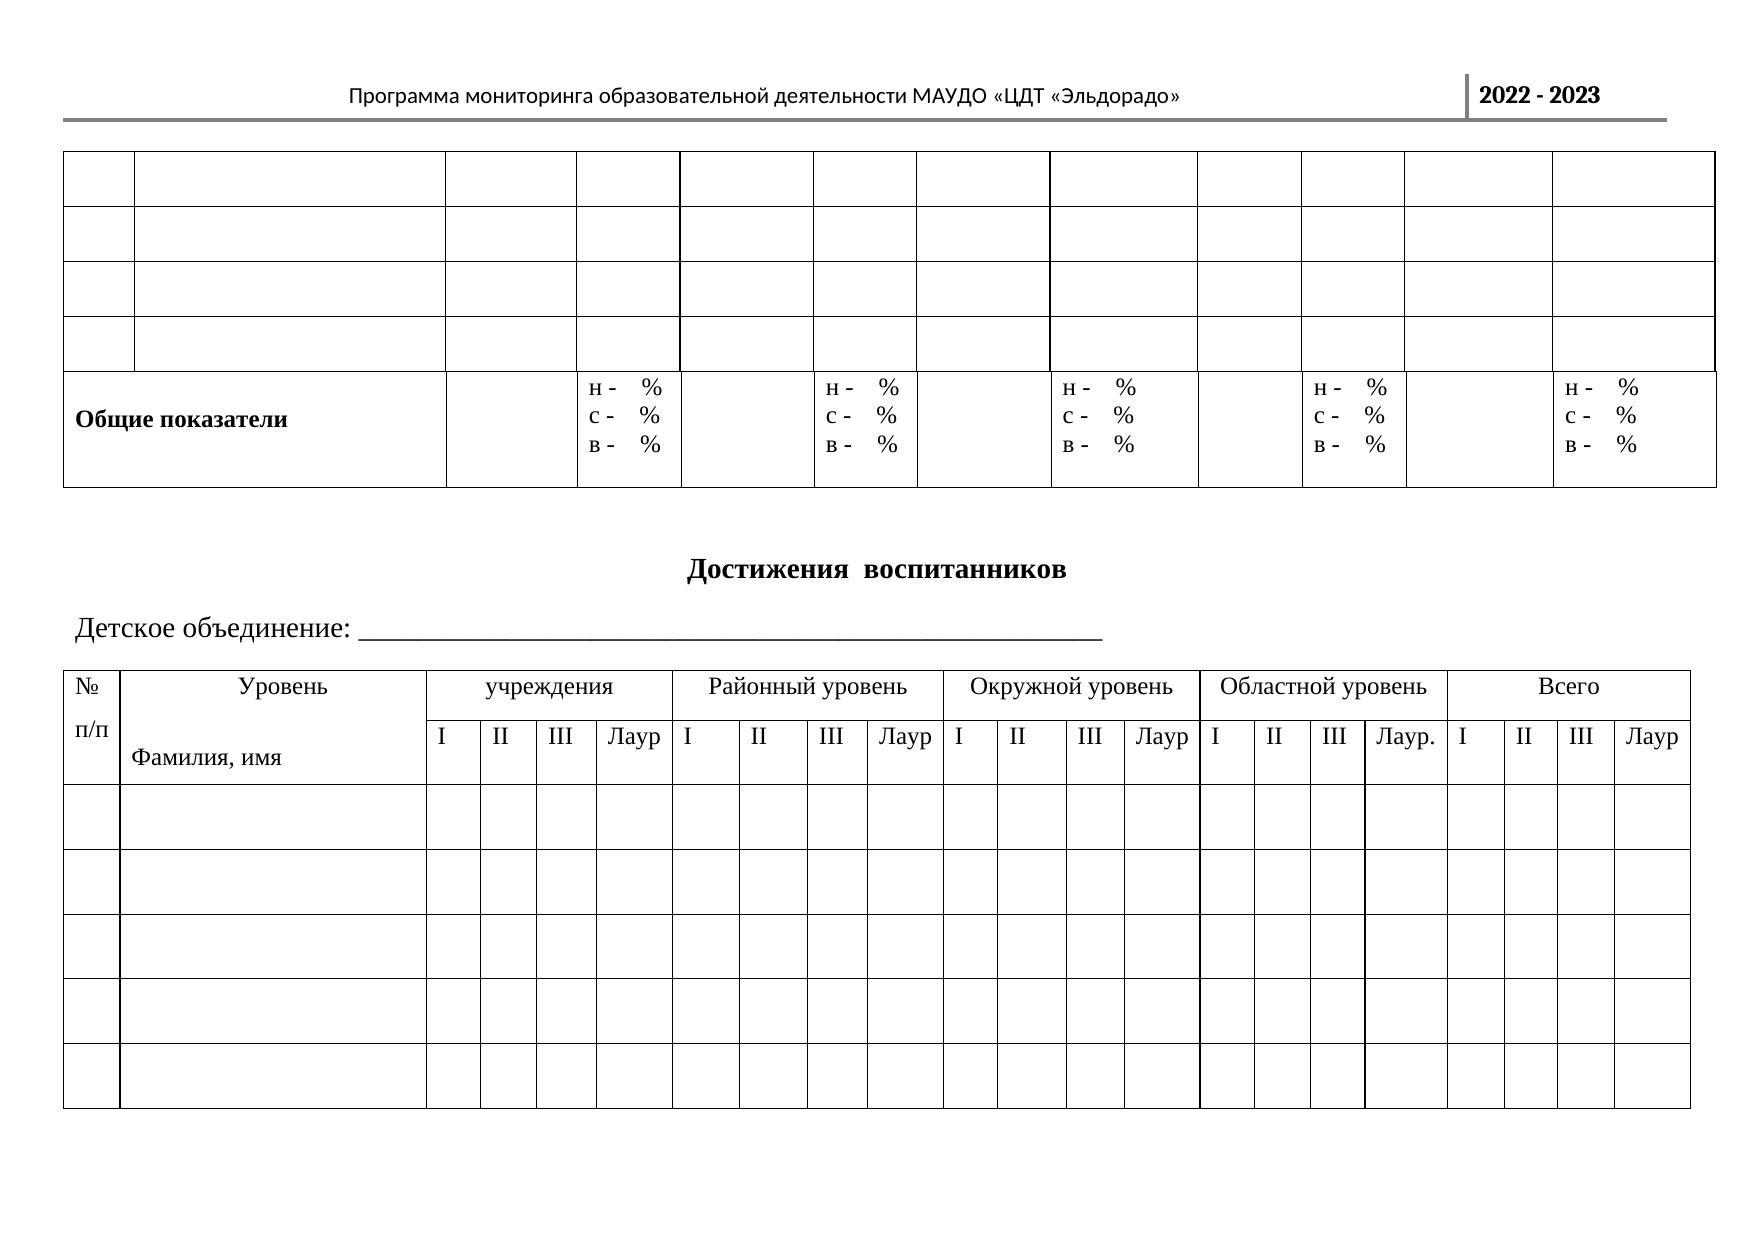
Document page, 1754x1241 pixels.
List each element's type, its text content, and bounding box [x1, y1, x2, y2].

table_cell [1405, 262, 1552, 316]
table_cell [1558, 785, 1614, 848]
table_cell [135, 262, 445, 316]
table_cell [135, 152, 445, 206]
text Детское объединение: ___________________________________________________ [75, 611, 1679, 644]
table_cell [446, 207, 576, 261]
table_cell [1448, 915, 1504, 978]
table_cell [1255, 915, 1310, 978]
table_cell [998, 979, 1066, 1043]
table_cell [1201, 979, 1254, 1043]
table_cell [537, 850, 596, 913]
table_cell [64, 207, 134, 261]
table_cell III [1558, 721, 1614, 784]
table_cell [814, 317, 916, 371]
table_cell [998, 785, 1066, 848]
table_cell [1067, 1044, 1124, 1108]
table_cell [868, 1044, 943, 1108]
table_header Окружной уровень [944, 671, 1199, 720]
table_cell [481, 785, 536, 848]
table_cell [681, 207, 813, 261]
table_cell [1302, 262, 1404, 316]
table_cell [944, 785, 997, 848]
table_cell [1302, 152, 1404, 206]
table_cell [868, 979, 943, 1043]
table_cell [1311, 915, 1364, 978]
table_cell [1366, 979, 1447, 1043]
table_cell н - % с - % в - % [1303, 372, 1406, 487]
table_cell [808, 979, 867, 1043]
table_cell [1505, 915, 1557, 978]
table_cell Лаур [868, 721, 943, 784]
table_cell [1448, 979, 1504, 1043]
table_cell [998, 1044, 1066, 1108]
table_cell [64, 979, 119, 1043]
table_cell [64, 262, 134, 316]
table_cell [740, 785, 807, 848]
table_cell [1505, 785, 1557, 848]
table_cell [1311, 785, 1364, 848]
table_cell [740, 915, 807, 978]
table_cell [1407, 372, 1553, 487]
table_cell [597, 785, 672, 848]
table_cell [814, 152, 916, 206]
table_cell [1311, 850, 1364, 913]
table_cell [1198, 207, 1301, 261]
table_cell [427, 915, 480, 978]
table_cell [1311, 979, 1364, 1043]
table_cell [868, 915, 943, 978]
table_cell [121, 785, 426, 848]
text Достижения воспитанников [75, 551, 1679, 585]
table_cell [673, 850, 739, 913]
table_cell [1558, 850, 1614, 913]
table_cell [944, 915, 997, 978]
table_cell Лаур [1125, 721, 1199, 784]
table_cell [121, 850, 426, 913]
table_cell [673, 785, 739, 848]
table_cell [814, 207, 916, 261]
table_cell III [1067, 721, 1124, 784]
table_cell [1553, 317, 1714, 371]
table_cell [808, 1044, 867, 1108]
table_cell [1125, 785, 1199, 848]
table_cell [446, 152, 576, 206]
table_cell [917, 152, 1049, 206]
table_cell [447, 372, 577, 487]
table_cell [1201, 785, 1254, 848]
table_cell [1505, 979, 1557, 1043]
table_cell [481, 915, 536, 978]
table_cell [944, 850, 997, 913]
table_cell [1553, 262, 1714, 316]
table_cell [808, 915, 867, 978]
table_cell [682, 372, 814, 487]
table_cell [121, 1044, 426, 1108]
table_cell [1067, 850, 1124, 913]
table_cell [1198, 262, 1301, 316]
table_cell [1615, 915, 1690, 978]
table_cell [1067, 785, 1124, 848]
table_cell [740, 979, 807, 1043]
table_cell [1125, 915, 1199, 978]
table_cell [446, 262, 576, 316]
table_cell [1553, 207, 1714, 261]
table_cell [427, 979, 480, 1043]
table_header Уровень Фамилия, имя [121, 671, 426, 784]
table_cell [1255, 850, 1310, 913]
table_cell [998, 850, 1066, 913]
table_cell [64, 152, 134, 206]
table_cell [1255, 785, 1310, 848]
table_cell [1201, 850, 1254, 913]
table_cell [1311, 1044, 1364, 1108]
table_cell [1553, 152, 1714, 206]
table_cell [481, 979, 536, 1043]
table_cell Лаур [1615, 721, 1690, 784]
table_cell [1199, 372, 1302, 487]
table_cell [537, 1044, 596, 1108]
table_cell [944, 1044, 997, 1108]
table_cell [1558, 1044, 1614, 1108]
table_cell [1125, 1044, 1199, 1108]
table_cell [577, 207, 679, 261]
table_cell II [1255, 721, 1310, 784]
table_cell II [481, 721, 536, 784]
table_cell [1615, 1044, 1690, 1108]
table_header учреждения [427, 671, 672, 720]
table_cell [1051, 152, 1197, 206]
table_cell III [808, 721, 867, 784]
table_cell [868, 785, 943, 848]
table_cell [1448, 785, 1504, 848]
table_cell Лаур [597, 721, 672, 784]
table_cell [918, 372, 1051, 487]
table_cell III [537, 721, 596, 784]
table_cell [1615, 785, 1690, 848]
table_cell I [673, 721, 739, 784]
table_cell Общие показатели [64, 372, 446, 487]
table_cell [135, 317, 445, 371]
table_cell [740, 850, 807, 913]
table_cell [121, 979, 426, 1043]
table_cell [1125, 979, 1199, 1043]
table_cell [1448, 850, 1504, 913]
table_cell [998, 915, 1066, 978]
table_cell [1366, 850, 1447, 913]
table_cell [1201, 915, 1254, 978]
table_cell [577, 317, 679, 371]
table_cell [1405, 207, 1552, 261]
table_cell [1366, 1044, 1447, 1108]
table_cell [814, 262, 916, 316]
table_cell [681, 317, 813, 371]
table_header Всего [1448, 671, 1690, 720]
table_cell II [740, 721, 807, 784]
table_cell II [1505, 721, 1557, 784]
table_header Районный уровень [673, 671, 943, 720]
table_cell I [1201, 721, 1254, 784]
table_cell [673, 1044, 739, 1108]
table_cell [917, 262, 1049, 316]
table_cell [681, 152, 813, 206]
table_cell [740, 1044, 807, 1108]
table_cell н - % с - % в - % [1554, 372, 1716, 487]
table_cell [121, 915, 426, 978]
table_cell [868, 850, 943, 913]
table_cell [64, 317, 134, 371]
table_cell I [1448, 721, 1504, 784]
table_cell н - % с - % в - % [1052, 372, 1198, 487]
table_cell [1405, 152, 1552, 206]
table_cell [537, 785, 596, 848]
table_cell [808, 785, 867, 848]
table_cell [577, 262, 679, 316]
table_cell [446, 317, 576, 371]
table_cell [1558, 915, 1614, 978]
table_cell [1067, 915, 1124, 978]
table_cell [537, 915, 596, 978]
table_cell [64, 1044, 119, 1108]
table_cell [427, 1044, 480, 1108]
table_cell [1558, 979, 1614, 1043]
table_cell [681, 262, 813, 316]
table_cell [917, 317, 1049, 371]
table_cell [64, 785, 119, 848]
table_cell I [427, 721, 480, 784]
table_cell [1255, 1044, 1310, 1108]
table_cell [673, 915, 739, 978]
table_cell [1366, 785, 1447, 848]
table_cell [1198, 317, 1301, 371]
table_cell [917, 207, 1049, 261]
table_cell [597, 1044, 672, 1108]
table_cell н - % с - % в - % [815, 372, 917, 487]
table_cell [1302, 207, 1404, 261]
table_cell [1051, 207, 1197, 261]
table_cell [577, 152, 679, 206]
table_cell [808, 850, 867, 913]
table_cell [1051, 262, 1197, 316]
table_cell [1366, 915, 1447, 978]
table_cell [1255, 979, 1310, 1043]
table_cell [1302, 317, 1404, 371]
table_cell [1615, 979, 1690, 1043]
table_cell [427, 785, 480, 848]
table_cell [537, 979, 596, 1043]
table_cell [1448, 1044, 1504, 1108]
table_cell II [998, 721, 1066, 784]
table_cell [64, 850, 119, 913]
table_cell Лаур. [1366, 721, 1447, 784]
table_cell [481, 850, 536, 913]
table_cell [1067, 979, 1124, 1043]
table_cell [597, 915, 672, 978]
table_cell [944, 979, 997, 1043]
table_cell I [944, 721, 997, 784]
table_cell [481, 1044, 536, 1108]
table_cell [597, 979, 672, 1043]
table_header № п/п [64, 671, 119, 784]
table_cell [135, 207, 445, 261]
table_cell [1198, 152, 1301, 206]
table_cell [1615, 850, 1690, 913]
table_cell III [1311, 721, 1364, 784]
table_cell [1051, 317, 1197, 371]
table_header Областной уровень [1201, 671, 1447, 720]
table_cell [64, 915, 119, 978]
table_cell [673, 979, 739, 1043]
table_cell н - % с - % в - % [578, 372, 681, 487]
table_cell [1405, 317, 1552, 371]
table_cell [597, 850, 672, 913]
table_cell [1125, 850, 1199, 913]
table_cell [1505, 1044, 1557, 1108]
table_cell [1201, 1044, 1254, 1108]
table_cell [1505, 850, 1557, 913]
table_cell [427, 850, 480, 913]
